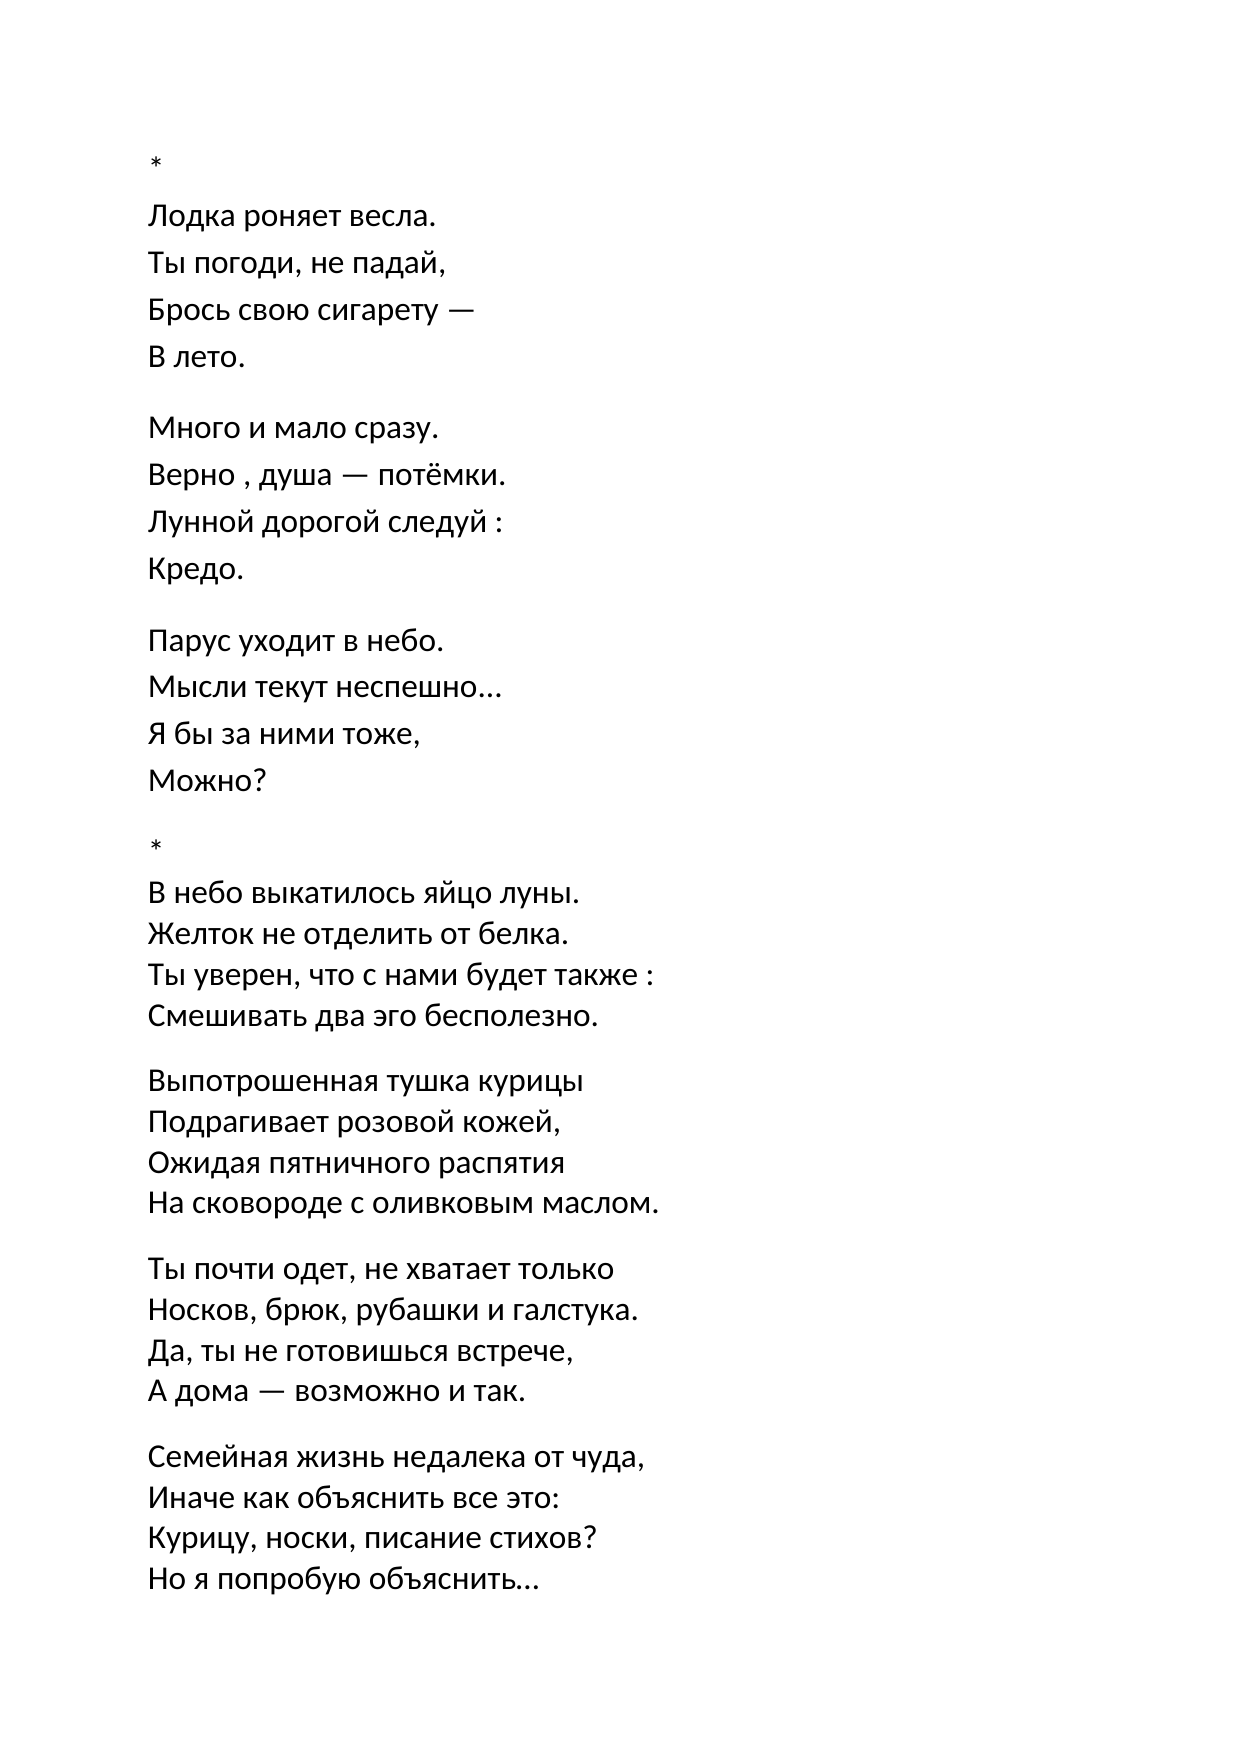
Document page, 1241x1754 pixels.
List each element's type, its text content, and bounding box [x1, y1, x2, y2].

text Курицу, носки, писание стихов? [148, 1517, 1093, 1557]
text Носков, брюк, рубашки и галстука. [148, 1288, 1093, 1329]
text * Лодка роняет весла. Ты погоди, не падай, Брось свою сигарету — В лето. [148, 148, 1093, 375]
text Много и мало сразу. Верно , душа — потёмки. Лунной дорогой следуй : Кредо. [148, 406, 1093, 587]
text Да, ты не готовишься встрече, [148, 1329, 1093, 1369]
text На сковороде с оливковым маслом. [148, 1181, 1093, 1222]
text Ты почти одет, не хватает только [148, 1247, 1093, 1288]
text Смешивать два эго бесполезно. [148, 993, 1093, 1034]
text Ты уверен, что с нами будет также : [148, 953, 1093, 993]
text Иначе как объяснить все это: [148, 1476, 1093, 1517]
text Семейная жизнь недалека от чуда, [148, 1435, 1093, 1476]
text * [148, 831, 1093, 871]
text В небо выкатилось яйцо луны. [148, 871, 1093, 912]
text Парус уходит в небо. Мысли текут неспешно... Я бы за ними тоже, Можно? [148, 618, 1093, 799]
text Желток не отделить от белка. [148, 912, 1093, 953]
text Ожидая пятничного распятия [148, 1141, 1093, 1181]
text Но я попробую объяснить… [148, 1557, 1093, 1598]
text Выпотрошенная тушка курицы [148, 1059, 1093, 1100]
text Подрагивает розовой кожей, [148, 1100, 1093, 1141]
text А дома — возможно и так. [148, 1369, 1093, 1410]
